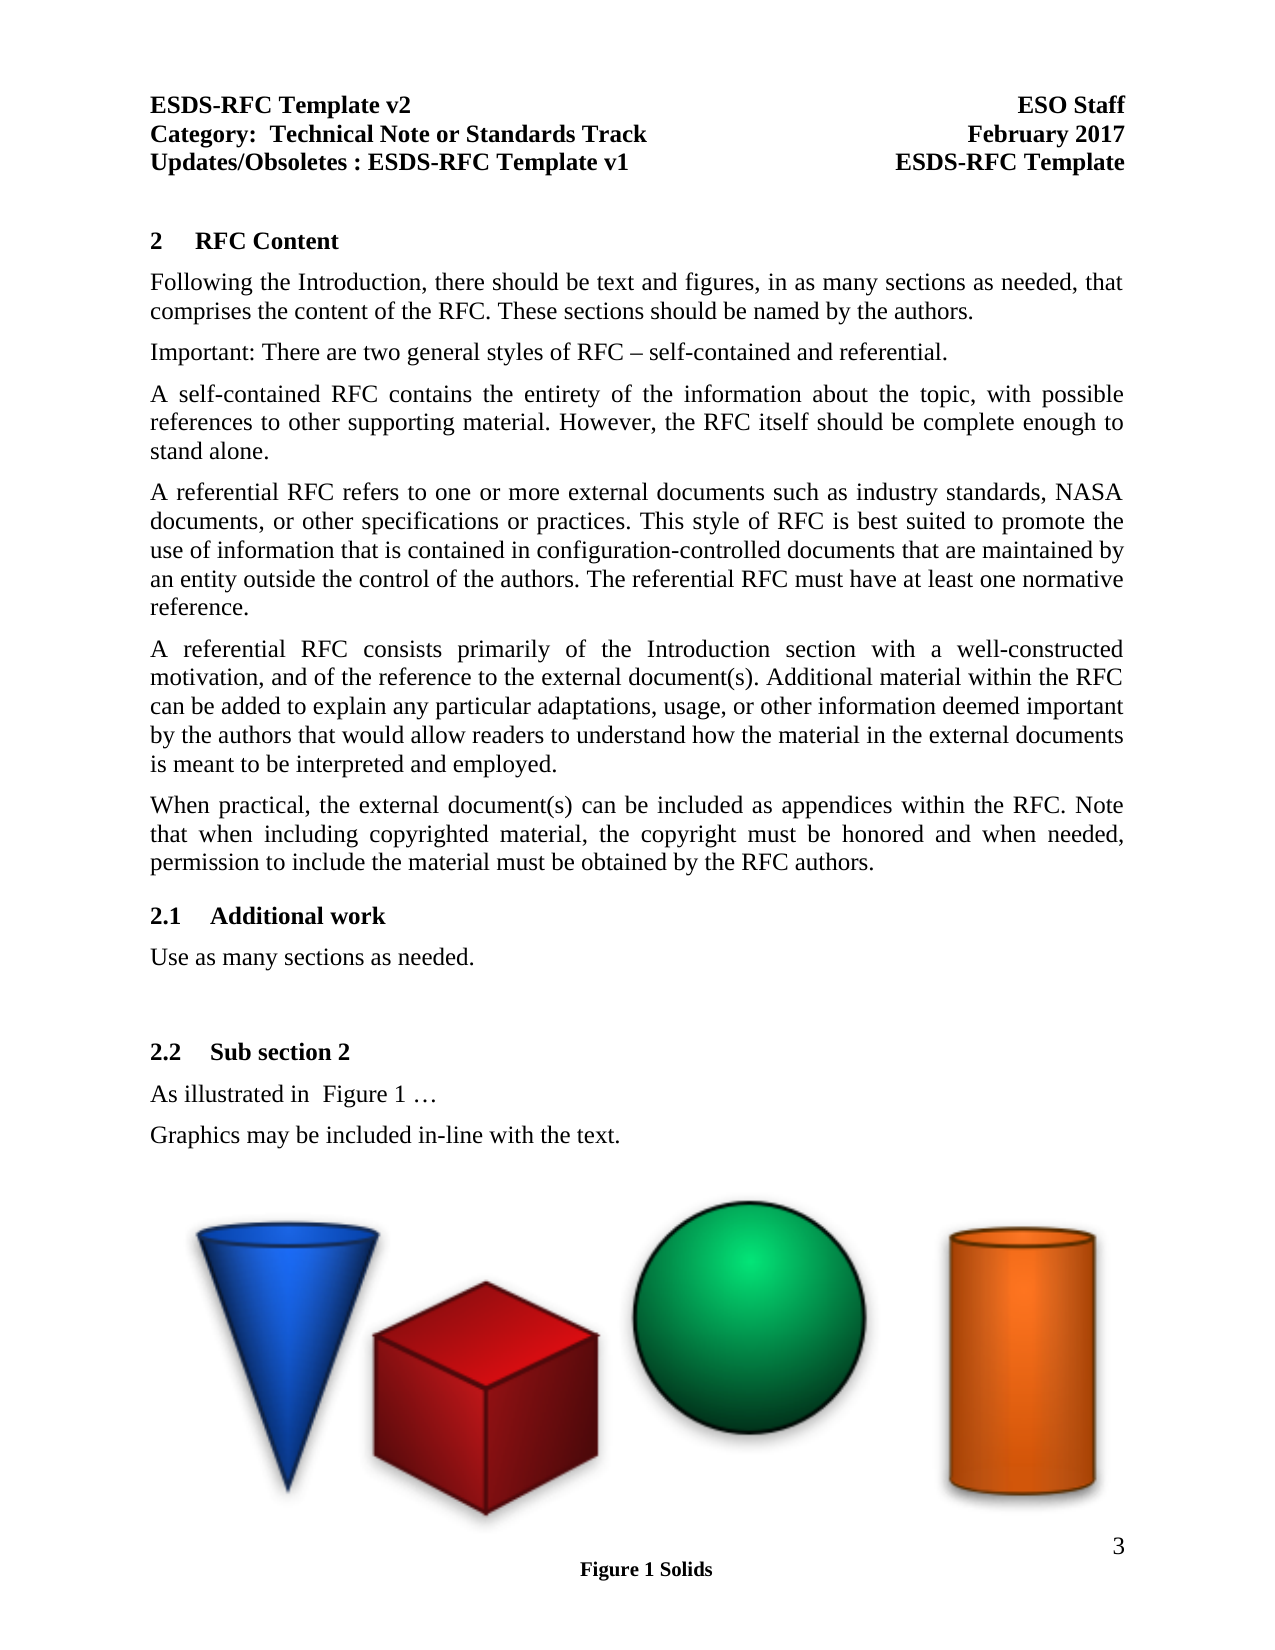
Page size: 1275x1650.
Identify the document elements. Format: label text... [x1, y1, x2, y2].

text When practical, the external document(s) can be included as appendices within the RFC. Note that when including copyrighted material, the copyright must be honored and when needed, permission to include the material must be obtained by the RFC authors. [150, 790, 1125, 876]
text Important: There are two general styles of RFC – self-contained and referential. [150, 337, 1125, 366]
text Use as many sections as needed. [150, 942, 1125, 971]
subtitle Sub section 2 [150, 1037, 1125, 1066]
text A referential RFC consists primarily of the Introduction section with a well-constructed motivation, and of the reference to the external document(s). Additional material within the RFC can be added to explain any particular adaptations, usage, or other information deemed important by the authors that would allow readers to understand how the material in the external documents is meant to be interpreted and employed. [150, 634, 1125, 777]
subtitle Additional work [150, 901, 1125, 930]
picture [159, 1168, 1134, 1557]
text A self-contained RFC contains the entirety of the information about the topic, with possible references to other supporting material. However, the RFC itself should be complete enough to stand alone. [150, 379, 1125, 465]
subtitle RFC Content [150, 226, 1125, 255]
text As illustrated in Figure 1 … [150, 1079, 1125, 1107]
text Graphics may be included in-line with the text. [150, 1120, 1125, 1149]
text A referential RFC refers to one or more external documents such as industry standards, NASA documents, or other specifications or practices. This style of RFC is best suited to promote the use of information that is contained in configuration-controlled documents that are maintained by an entity outside the control of the authors. The referential RFC must have at least one normative reference. [150, 477, 1125, 621]
text Following the Introduction, there should be text and figures, in as many sections as needed, that comprises the content of the RFC. These sections should be named by the authors. [150, 267, 1125, 325]
